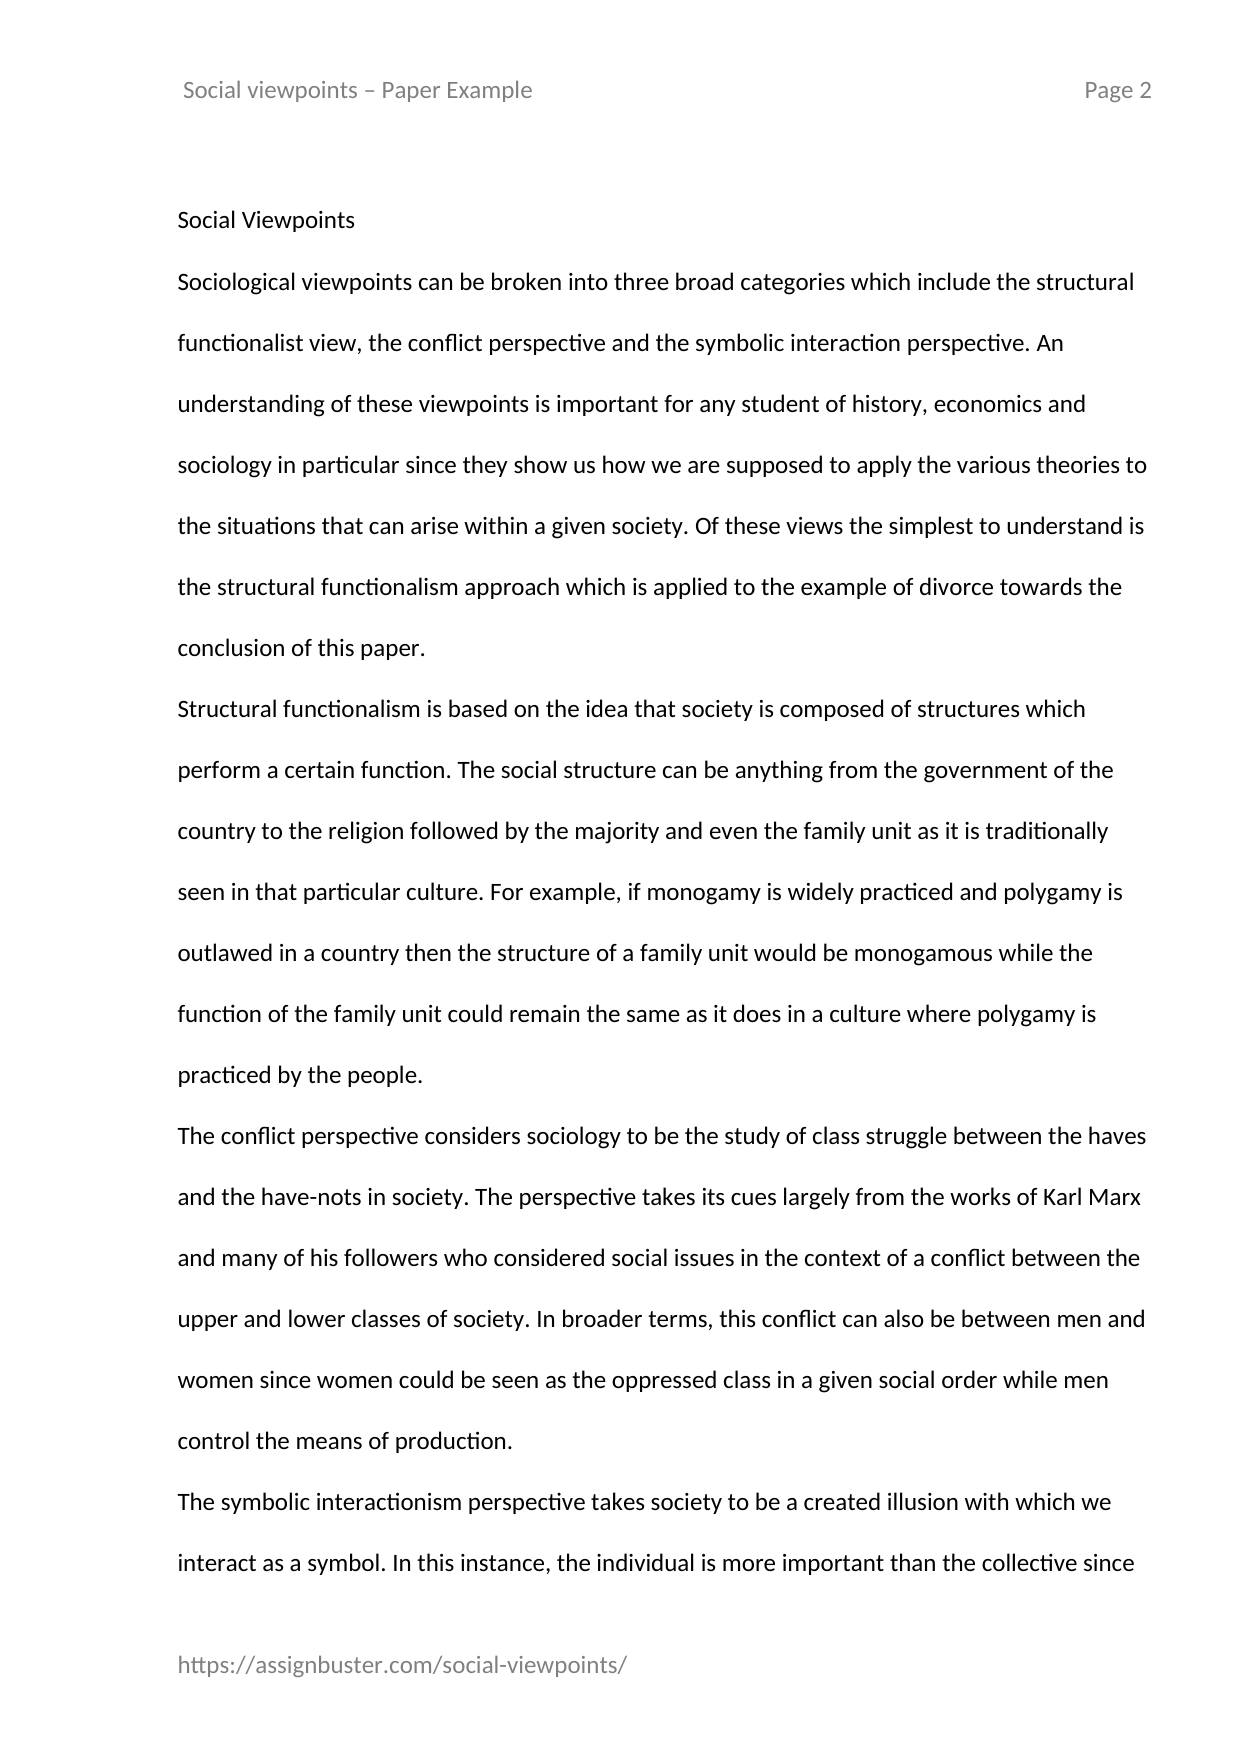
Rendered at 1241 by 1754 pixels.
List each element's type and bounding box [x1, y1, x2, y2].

text [177, 145, 1152, 1578]
